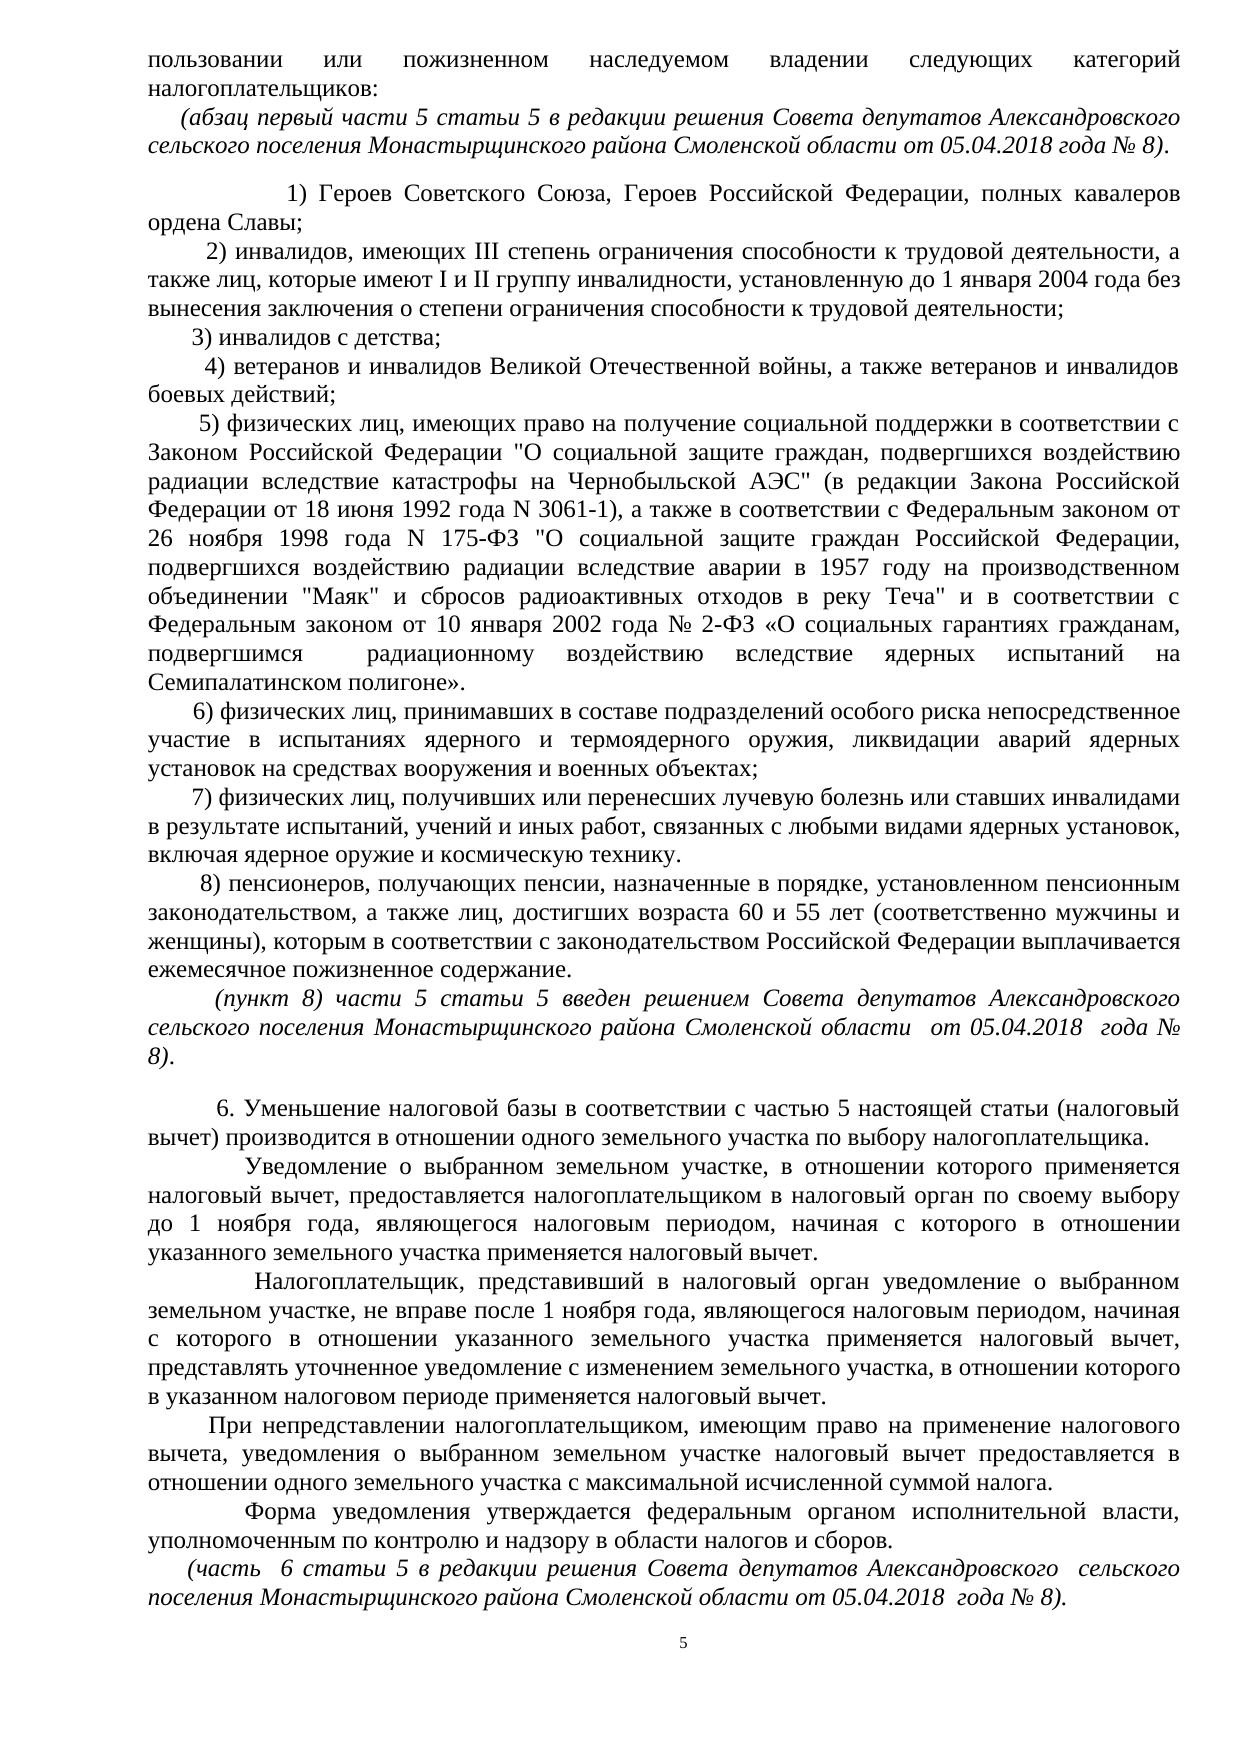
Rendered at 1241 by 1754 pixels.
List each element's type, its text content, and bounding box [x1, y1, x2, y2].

text 6. Уменьшение налоговой базы в соответствии с частью 5 настоящей статьи (налоговый вычет) производится в отношении одного земельного участка по выбору налогоплательщика. [148, 1093, 1181, 1151]
text (часть 6 статьи 5 в редакции решения Совета депутатов Александровского сельского поселения Монастырщинского района Смоленской области от 05.04.2018 года № 8). [148, 1553, 1181, 1611]
text 3) инвалидов с детства; [148, 322, 1181, 351]
text 1) Героев Советского Союза, Героев Российской Федерации, полных кавалеров ордена Славы; [148, 178, 1181, 236]
text Налогоплательщик, представивший в налоговый орган уведомление о выбранном земельном участке, не вправе после 1 ноября года, являющегося налоговым периодом, начиная с которого в отношении указанного земельного участка применяется налоговый вычет, представлять уточненное уведомление с изменением земельного участка, в отношении которого в указанном налоговом периоде применяется налоговый вычет. [148, 1266, 1181, 1410]
text Форма уведомления утверждается федеральным органом исполнительной власти, уполномоченным по контролю и надзору в области налогов и сборов. [148, 1496, 1181, 1553]
text 4) ветеранов и инвалидов Великой Отечественной войны, а также ветеранов и инвалидов боевых действий; [148, 351, 1181, 408]
text (абзац первый части 5 статьи 5 в редакции решения Совета депутатов Александровского сельского поселения Монастырщинского района Смоленской области от 05.04.2018 года № 8). [148, 102, 1181, 159]
text При непредставлении налогоплательщиком, имеющим право на применение налогового вычета, уведомления о выбранном земельном участке налоговый вычет предоставляется в отношении одного земельного участка с максимальной исчисленной суммой налога. [148, 1410, 1181, 1496]
text (пункт 8) части 5 статьи 5 введен решением Совета депутатов Александровского сельского поселения Монастырщинского района Смоленской области от 05.04.2018 года № 8). [148, 983, 1181, 1069]
text 5) физических лиц, имеющих право на получение социальной поддержки в соответствии с Законом Российской Федерации "О социальной защите граждан, подвергшихся воздействию радиации вследствие катастрофы на Чернобыльской АЭС" (в редакции Закона Российской Федерации от 18 июня 1992 года N 3061-1), а также в соответствии с Федеральным законом от 26 ноября 1998 года N 175-ФЗ "О социальной защите граждан Российской Федерации, подвергшихся воздействию радиации вследствие аварии в 1957 году на производственном объединении "Маяк" и сбросов радиоактивных отходов в реку Теча" и в соответствии с Федеральным законом от 10 января 2002 года № 2-ФЗ «О социальных гарантиях гражданам, подвергшимся радиационному воздействию вследствие ядерных испытаний на Семипалатинском полигоне». [148, 408, 1181, 696]
text 8) пенсионеров, получающих пенсии, назначенные в порядке, установленном пенсионным законодательством, а также лиц, достигших возраста 60 и 55 лет (соответственно мужчины и женщины), которым в соответствии с законодательством Российской Федерации выплачивается ежемесячное пожизненное содержание. [148, 868, 1181, 983]
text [148, 44, 1181, 102]
text Уведомление о выбранном земельном участке, в отношении которого применяется налоговый вычет, предоставляется налогоплательщиком в налоговый орган по своему выбору до 1 ноября года, являющегося налоговым периодом, начиная с которого в отношении указанного земельного участка применяется налоговый вычет. [148, 1151, 1181, 1266]
text 2) инвалидов, имеющих III степень ограничения способности к трудовой деятельности, а также лиц, которые имеют I и II группу инвалидности, установленную до 1 января 2004 года без вынесения заключения о степени ограничения способности к трудовой деятельности; [148, 236, 1181, 322]
text 6) физических лиц, принимавших в составе подразделений особого риска непосредственное участие в испытаниях ядерного и термоядерного оружия, ликвидации аварий ядерных установок на средствах вооружения и военных объектах; [148, 696, 1181, 782]
text 7) физических лиц, получивших или перенесших лучевую болезнь или ставших инвалидами в результате испытаний, учений и иных работ, связанных с любыми видами ядерных установок, включая ядерное оружие и космическую технику. [148, 782, 1181, 868]
